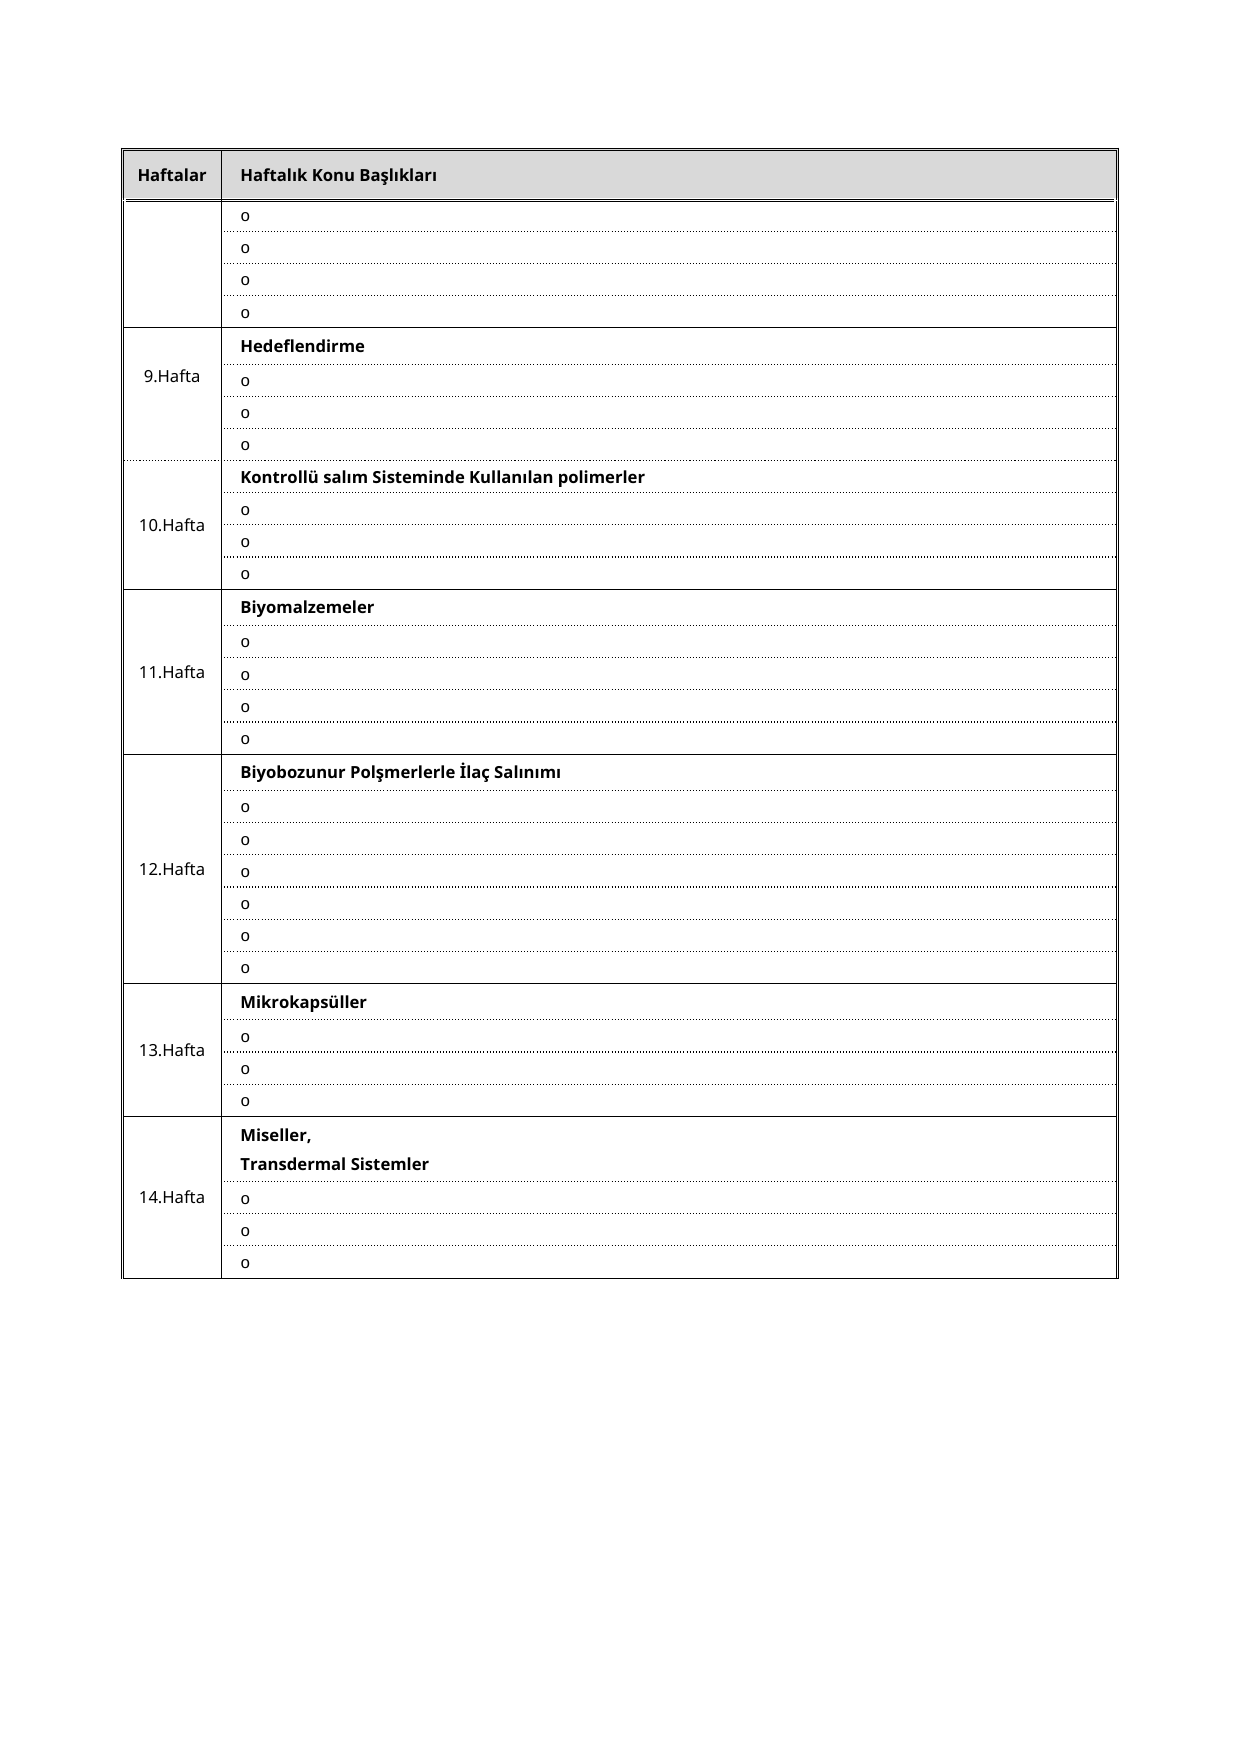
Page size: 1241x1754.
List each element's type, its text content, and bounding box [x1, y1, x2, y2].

table_cell [222, 364, 1116, 396]
table_cell [222, 396, 1116, 428]
table_cell [222, 822, 1116, 854]
table_cell [222, 886, 1116, 919]
table_cell 12.Hafta [124, 755, 221, 983]
table_cell [222, 1019, 1116, 1051]
table_cell 9.Hafta [124, 328, 221, 460]
table_cell [222, 689, 1116, 721]
table_cell Biyomalzemeler [222, 590, 1116, 625]
table_cell [222, 854, 1116, 886]
table_cell [222, 1181, 1116, 1213]
table_cell [222, 263, 1116, 295]
table_cell [222, 625, 1116, 657]
table_cell [222, 790, 1116, 822]
table_header Haftalar [124, 151, 221, 198]
table_cell [222, 524, 1116, 556]
table_cell [222, 295, 1116, 327]
table_cell [222, 556, 1116, 589]
table_cell Biyobozunur Polşmerlerle İlaç Salınımı [222, 755, 1116, 790]
table_cell Miseller, Transdermal Sistemler [222, 1117, 1116, 1181]
table_header Haftalık Konu Başlıkları [222, 151, 1116, 198]
table_cell [222, 951, 1116, 983]
table_cell 14.Hafta [124, 1117, 221, 1278]
table_cell [222, 919, 1116, 951]
table_cell [222, 492, 1116, 524]
table_cell 10.Hafta [124, 460, 221, 589]
table_cell Mikrokapsüller [222, 984, 1116, 1019]
table_cell [222, 231, 1116, 263]
table_cell Hedeflendirme [222, 328, 1116, 363]
table_cell [222, 657, 1116, 689]
table_cell [222, 1084, 1116, 1116]
table_cell [222, 721, 1116, 754]
table_cell [222, 1245, 1116, 1278]
table_cell [222, 1213, 1116, 1245]
table_cell [222, 199, 1116, 231]
table_cell [222, 428, 1116, 460]
table_cell Kontrollü salım Sisteminde Kullanılan polimerler [222, 460, 1116, 492]
table_cell 13.Hafta [124, 984, 221, 1116]
table_cell 11.Hafta [124, 590, 221, 754]
table_cell [222, 1051, 1116, 1084]
